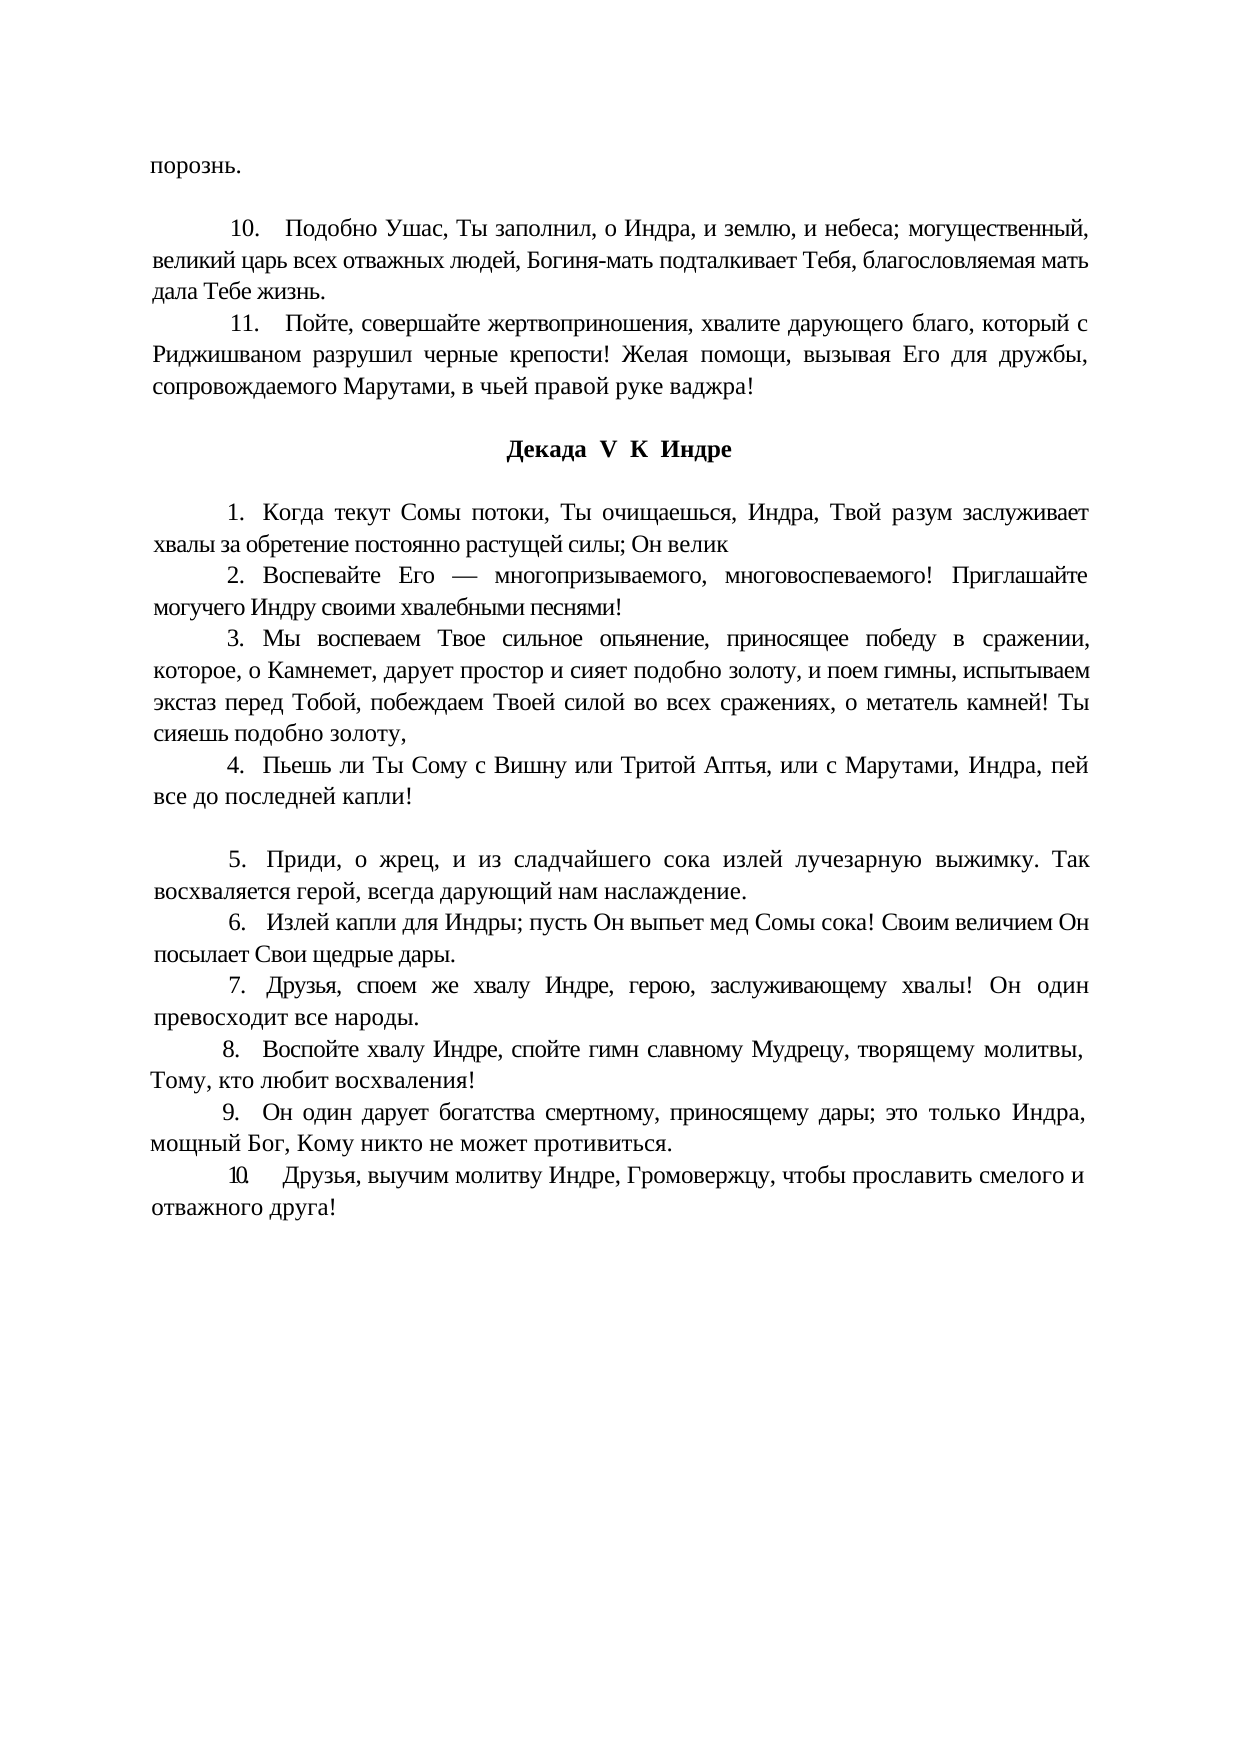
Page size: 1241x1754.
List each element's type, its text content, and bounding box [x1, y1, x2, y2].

text 10. Друзья, выучим молитву Индре, Громовержцу, чтобы прославить смелого и отважного друга! [151, 1160, 1085, 1220]
list Мы воспеваем Твое сильное опьянение, приносящее победу в сражении, которое, о Камнемет, дарует простор и сияет подобно золоту, и поем гимны, испытываем экстаз перед Тобой, побеждаем Твоей силой во всех сражениях, о метатель камней! Ты сияешь подобно золоту, [153, 623, 1090, 747]
list Он один дарует богатства смертному, приносящему дары; это только Индра, мощный Бог, Кому никто не может противиться. [150, 1097, 1086, 1157]
list Воспойте хвалу Индре, спойте гимн славному Мудрецу, творящему молитвы, Тому, кто любит восхваления! [150, 1034, 1084, 1094]
list Приди, о жрец, и из сладчайшего сока излей лучезарную выжимку. Так восхваляется герой, всегда дарующий нам наслаждение. [153, 844, 1090, 905]
text Декада V К Индре [150, 434, 1088, 463]
list Когда текут Сомы потоки, Ты очищаешься, Индра, Твой разум заслуживает хвалы за обретение постоянно растущей силы; Он велик [153, 497, 1089, 557]
list Излей капли для Индры; пусть Он выпьет мед Сомы сока! Своим величием Он посылает Свои щедрые дары. [153, 907, 1089, 968]
list Пойте, совершайте жертвоприношения, хвалите дарующего благо, который с Риджишваном разрушил черные крепости! Желая помощи, вызывая Его для дружбы, сопровождаемого Марутами, в чьей правой руке ваджра! [152, 308, 1088, 400]
list Друзья, споем же хвалу Индре, герою, заслуживающему хвалы! Он один превосходит все народы. [153, 971, 1089, 1031]
list Пьешь ли Ты Сому с Вишну или Тритой Аптья, или с Марутами, Индра, пей все до последней капли! [153, 750, 1089, 810]
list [150, 150, 1087, 179]
list Воспевайте Его — многопризываемого, многовоспеваемого! Приглашайте могучего Индру своими хвалебными песнями! [153, 560, 1088, 621]
list Подобно Ушас, Ты заполнил, о Индра, и землю, и небеса; могущественный, великий царь всех отважных людей, Богиня-мать подталкивает Тебя, благословляемая мать дала Тебе жизнь. [152, 213, 1089, 305]
